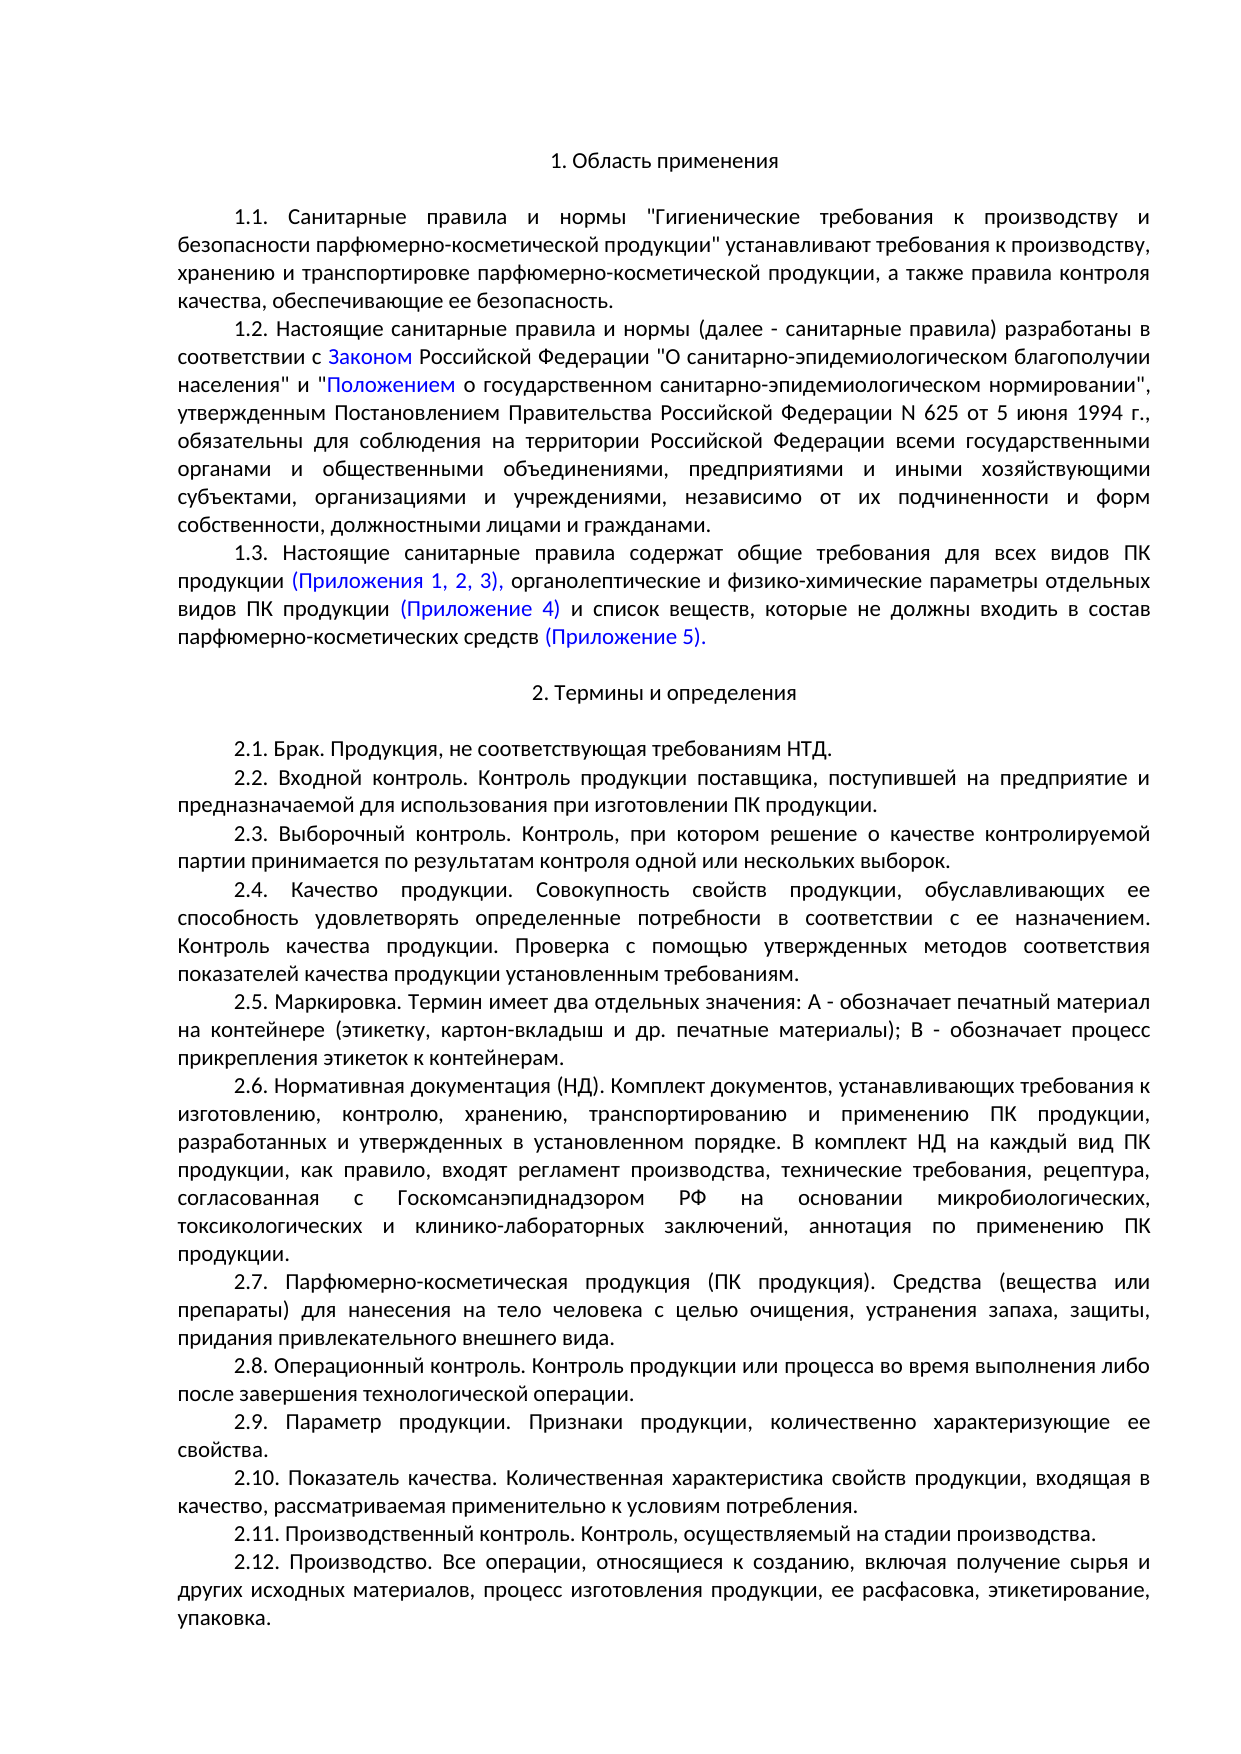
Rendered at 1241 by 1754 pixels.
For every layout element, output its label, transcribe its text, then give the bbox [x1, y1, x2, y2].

text 1.1. Санитарные правила и нормы "Гигиенические требования к производству и безопасности парфюмерно-косметической продукции" устанавливают требования к производству, хранению и транспортировке парфюмерно-косметической продукции, а также правила контроля качества, обеспечивающие ее безопасность. [177, 202, 1152, 314]
text 2. Термины и определения [177, 678, 1152, 707]
text 2.9. Параметр продукции. Признаки продукции, количественно характеризующие ее свойства. [177, 1407, 1152, 1463]
text 2.6. Нормативная документация (НД). Комплект документов, устанавливающих требования к изготовлению, контролю, хранению, транспортированию и применению ПК продукции, разработанных и утвержденных в установленном порядке. В комплект НД на каждый вид ПК продукции, как правило, входят регламент производства, технические требования, рецептура, согласованная с Госкомсанэпиднадзором РФ на основании микробиологических, токсикологических и клинико-лабораторных заключений, аннотация по применению ПК продукции. [177, 1071, 1152, 1267]
text 2.3. Выборочный контроль. Контроль, при котором решение о качестве контролируемой партии принимается по результатам контроля одной или нескольких выборок. [177, 819, 1152, 875]
text 2.8. Операционный контроль. Контроль продукции или процесса во время выполнения либо после завершения технологической операции. [177, 1351, 1152, 1407]
text 2.10. Показатель качества. Количественная характеристика свойств продукции, входящая в качество, рассматриваемая применительно к условиям потребления. [177, 1463, 1152, 1519]
text 1. Область применения [177, 146, 1152, 174]
text 2.4. Качество продукции. Совокупность свойств продукции, обуславливающих ее способность удовлетворять определенные потребности в соответствии с ее назначением. Контроль качества продукции. Проверка с помощью утвержденных методов соответствия показателей качества продукции установленным требованиям. [177, 875, 1152, 987]
text 1.3. Настоящие санитарные правила содержат общие требования для всех видов ПК продукции (Приложения 1, 2, 3), органолептические и физико-химические параметры отдельных видов ПК продукции (Приложение 4) и список веществ, которые не должны входить в состав парфюмерно-косметических средств (Приложение 5). [177, 538, 1152, 651]
text 2.2. Входной контроль. Контроль продукции поставщика, поступившей на предприятие и предназначаемой для использования при изготовлении ПК продукции. [177, 763, 1152, 819]
text 2.5. Маркировка. Термин имеет два отдельных значения: А - обозначает печатный материал на контейнере (этикетку, картон-вкладыш и др. печатные материалы); В - обозначает процесс прикрепления этикеток к контейнерам. [177, 987, 1152, 1071]
text 2.1. Брак. Продукция, не соответствующая требованиям НТД. [177, 734, 1152, 763]
text 1.2. Настоящие санитарные правила и нормы (далее - санитарные правила) разработаны в соответствии с Законом Российской Федерации "О санитарно-эпидемиологическом благополучии населения" и "Положением о государственном санитарно-эпидемиологическом нормировании", утвержденным Постановлением Правительства Российской Федерации N 625 от 5 июня 1994 г., обязательны для соблюдения на территории Российской Федерации всеми государственными органами и общественными объединениями, предприятиями и иными хозяйствующими субъектами, организациями и учреждениями, независимо от их подчиненности и форм собственности, должностными лицами и гражданами. [177, 314, 1152, 538]
text 2.7. Парфюмерно-косметическая продукция (ПК продукция). Средства (вещества или препараты) для нанесения на тело человека с целью очищения, устранения запаха, защиты, придания привлекательного внешнего вида. [177, 1267, 1152, 1351]
text 2.12. Производство. Все операции, относящиеся к созданию, включая получение сырья и других исходных материалов, процесс изготовления продукции, ее расфасовка, этикетирование, упаковка. [177, 1547, 1152, 1631]
text 2.11. Производственный контроль. Контроль, осуществляемый на стадии производства. [177, 1519, 1152, 1547]
